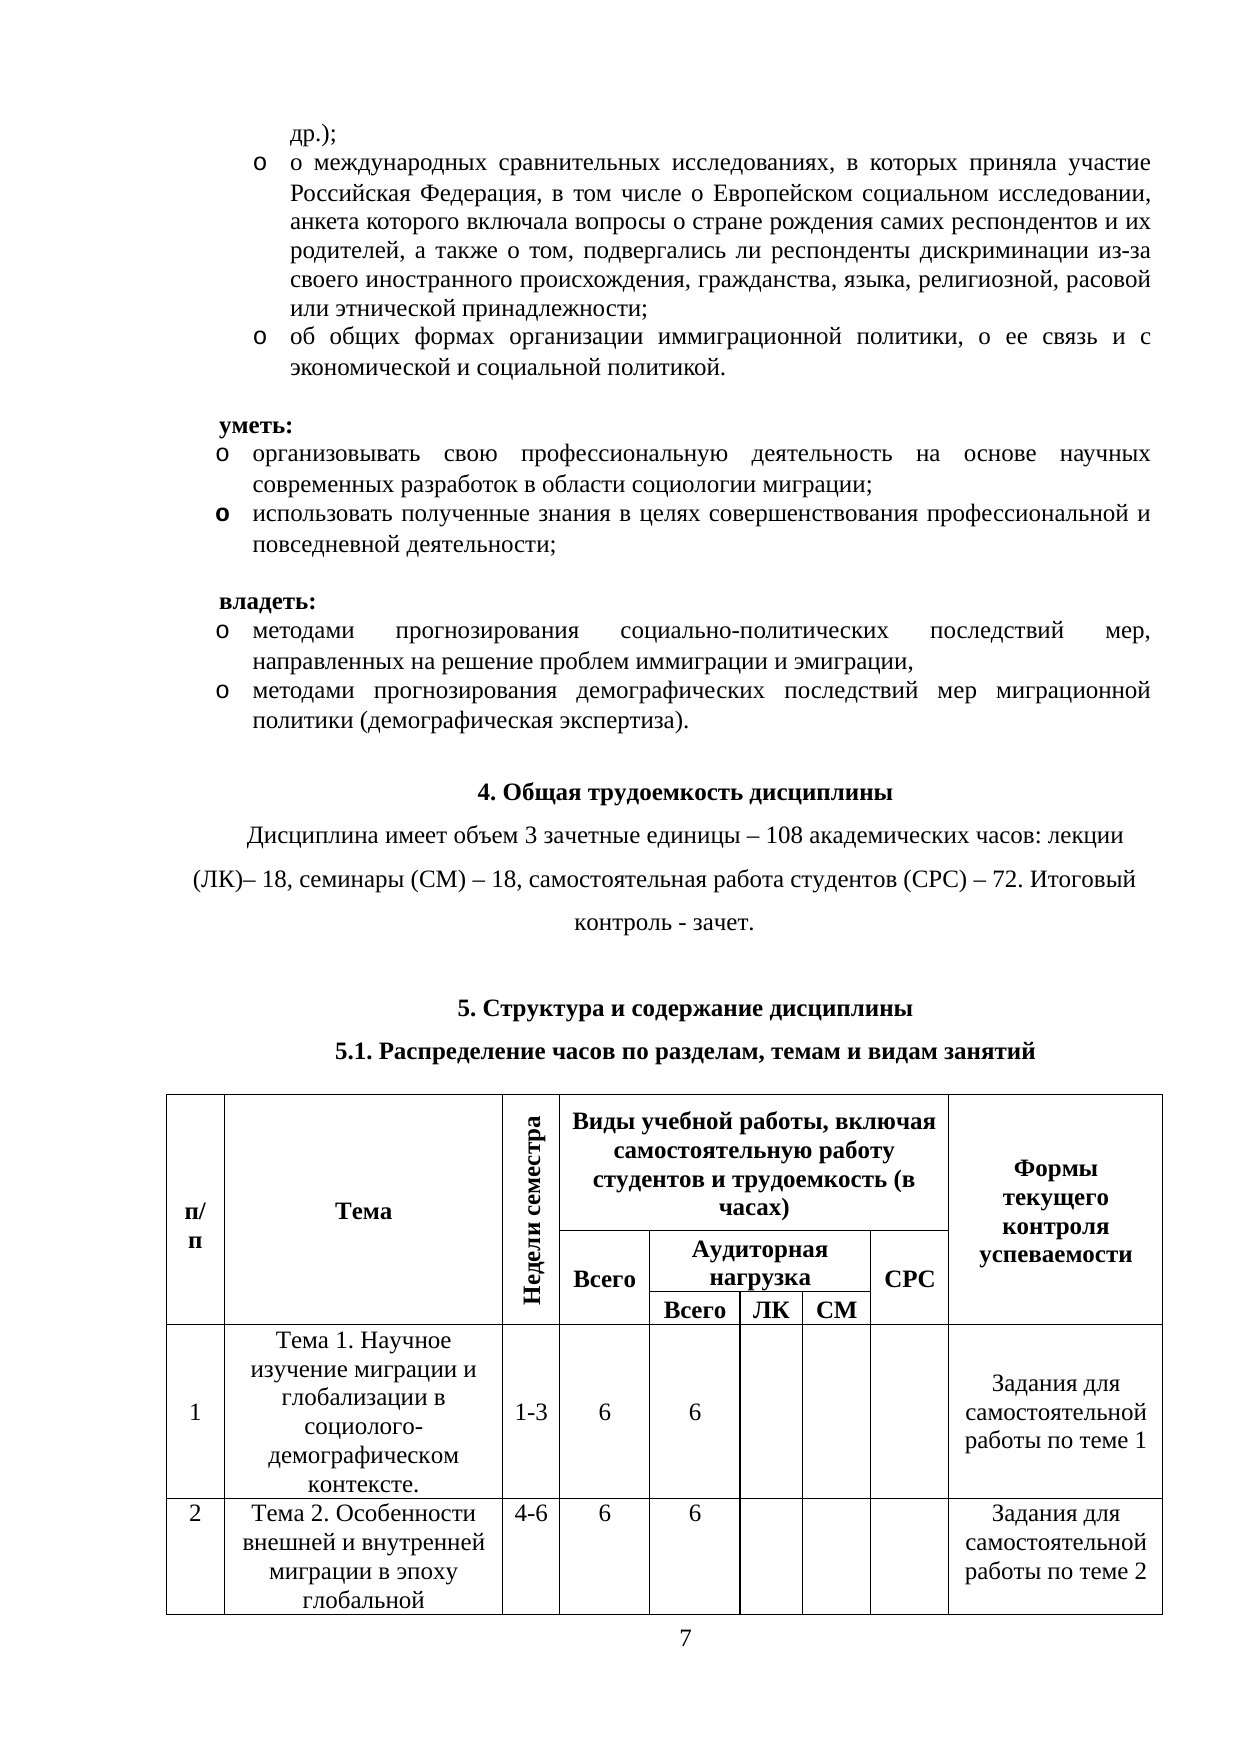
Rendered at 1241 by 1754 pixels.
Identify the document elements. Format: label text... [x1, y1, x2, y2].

table_header Недели семестра [503, 1095, 559, 1324]
table_cell 1 [167, 1325, 224, 1497]
table_cell 6 [650, 1499, 739, 1613]
table_cell СМ [803, 1292, 870, 1324]
table_cell [803, 1325, 870, 1497]
table_cell 6 [650, 1325, 739, 1497]
list об общих формах организации иммиграционной политики, о ее связь и с экономической и социальной политикой. [252, 321, 1152, 381]
table_cell 6 [560, 1499, 649, 1613]
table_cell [225, 1499, 502, 1613]
text уметь: [177, 410, 1152, 438]
list методами прогнозирования социально-политических последствий мер, направленных на решение проблем иммиграции и эмиграции, [215, 615, 1152, 675]
text 5. Структура и содержание дисциплины [177, 993, 1152, 1022]
table_header Тема [225, 1095, 502, 1324]
table_cell Задания для самостоятельной работы по теме 1 [949, 1325, 1162, 1497]
table_header Виды учебной работы, включая самостоятельную работу студентов и трудоемкость (в часах) [560, 1095, 948, 1230]
text владеть: [177, 586, 1152, 615]
table_cell [871, 1325, 948, 1497]
list использовать полученные знания в целях совершенствования профессиональной и повседневной деятельности; [215, 498, 1152, 558]
table_cell Тема 1. Научное изучение миграции и глобализации в социолого-демографическом контексте. [225, 1325, 502, 1497]
table_cell [871, 1499, 948, 1613]
table_cell Всего [650, 1292, 739, 1324]
table_cell [741, 1325, 802, 1497]
list организовывать свою профессиональную деятельность на основе научных современных разработок в области социологии миграции; [215, 438, 1152, 498]
table_header п/п [167, 1095, 224, 1324]
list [252, 118, 1152, 147]
text 4. Общая трудоемкость дисциплины [177, 777, 1152, 806]
table_cell Аудиторная нагрузка [650, 1231, 870, 1291]
list о международных сравнительных исследованиях, в которых приняла участие Российская Федерация, в том числе о Европейском социальном исследовании, анкета которого включала вопросы о стране рождения самих респондентов и их родителей, а также о том, подвергались ли респонденты дискриминации из-за своего иностранного происхождения, гражданства, языка, религиозной, расовой или этнической принадлежности; [252, 147, 1152, 321]
table_cell СРС [871, 1231, 948, 1324]
text 5.1. Распределение часов по разделам, темам и видам занятий [177, 1036, 1152, 1065]
table_cell [741, 1499, 802, 1613]
table_cell Всего [560, 1231, 649, 1324]
table_header Формы текущего контроля успеваемости [949, 1095, 1162, 1324]
table_cell [803, 1499, 870, 1613]
table_cell 1-3 [503, 1325, 559, 1497]
list методами прогнозирования демографических последствий мер миграционной политики (демографическая экспертиза). [215, 675, 1152, 734]
table_cell 4-6 [503, 1499, 559, 1613]
table_cell 2 [167, 1499, 224, 1613]
table_cell 6 [560, 1325, 649, 1497]
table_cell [949, 1499, 1162, 1613]
text Дисциплина имеет объем 3 зачетные единицы – 108 академических часов: лекции (ЛК)– 18, семинары (СМ) – 18, самостоятельная работа студентов (СРС) – 72. Итоговый контроль - зачет. [177, 821, 1152, 936]
table_cell ЛК [741, 1292, 802, 1324]
